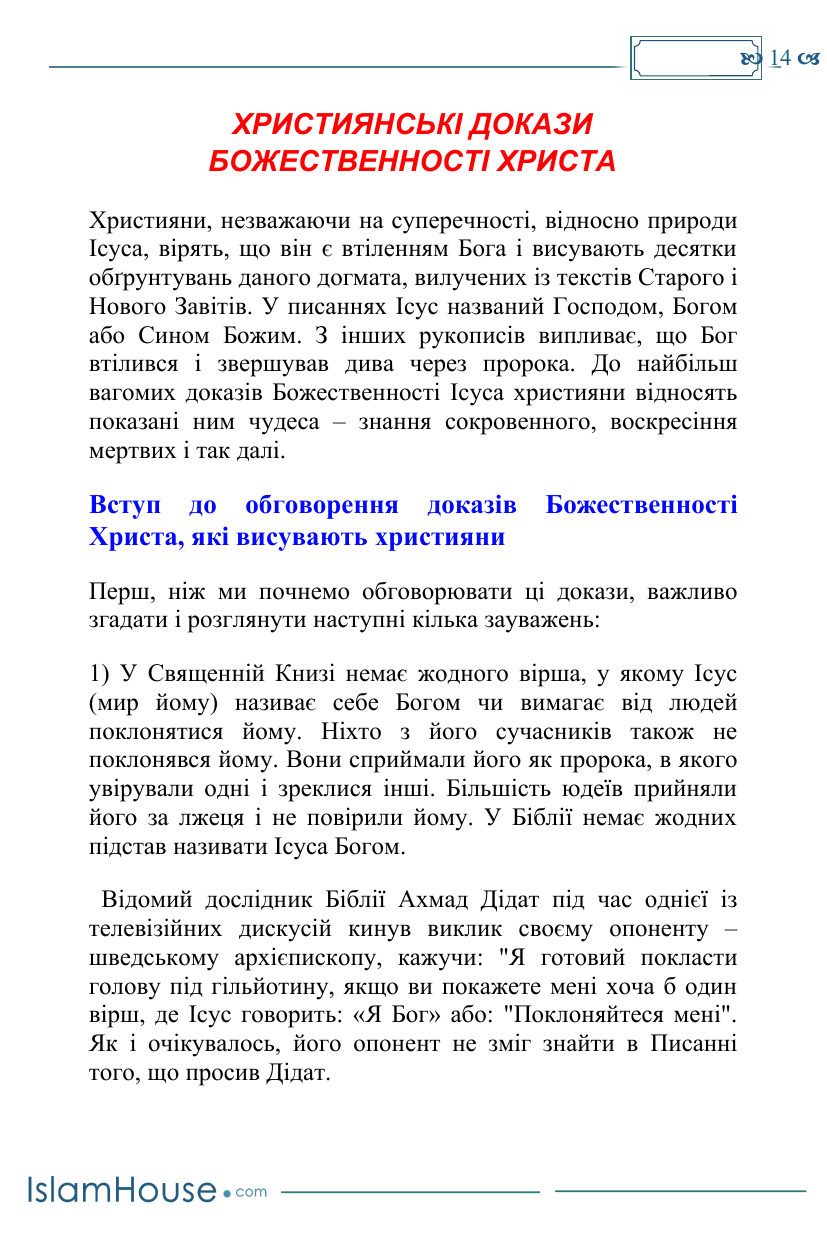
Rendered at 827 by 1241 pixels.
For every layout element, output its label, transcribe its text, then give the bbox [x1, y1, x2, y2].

text Християни, незважаючи на суперечності, відносно природи Ісуса, вірять, що він є втіленням Бога і висувають десятки обґрунтувань даного догмата, вилучених із текстів Старого і Нового Завітів. У писаннях Ісус названий Господом, Богом або Сином Божим. З інших рукописів випливає, що Бог втілився і звершував дива через пророка. До найбільш вагомих доказів Божественності Ісуса християни відносять показані ним чудеса – знання сокровенного, воскресіння мертвих і так далі. [89, 205, 738, 463]
text ХРИСТИЯНСЬКІ ДОКАЗИ БОЖЕСТВЕННОСТІ ХРИСТА [89, 107, 738, 177]
text Перш, ніж ми почнемо обговорювати ці докази, важливо згадати і розглянути наступні кілька зауважень: [89, 576, 738, 633]
text 1) У Священній Книзі немає жодного вірша, у якому Ісус (мир йому) називає себе Богом чи вимагає від людей поклонятися йому. Ніхто з його сучасників також не поклонявся йому. Вони сприймали його як пророка, в якого увірували одні і зреклися інші. Більшість юдеїв прийняли його за лжеця і не повірили йому. У Біблії немає жодних підстав називати Ісуса Богом. [89, 658, 738, 859]
text Вступ до обговорення доказів Божественності Христа, які висувають християни [89, 488, 738, 551]
picture [548, 1170, 807, 1208]
text Відомий дослідник Біблії Ахмад Дідат під час однієї із телевізійних дискусій кинув виклик своєму опоненту – шведському архієпископу, кажучи: "Я готовий покласти голову під гільйотину, якщо ви покажете мені хоча б один вірш, де Ісус говорить: «Я Бог» або: "Поклоняйтеся мені". Як і очікувалось, його опонент не зміг знайти в Писанні того, що просив Дідат. [89, 884, 738, 1086]
picture [20, 1171, 541, 1209]
